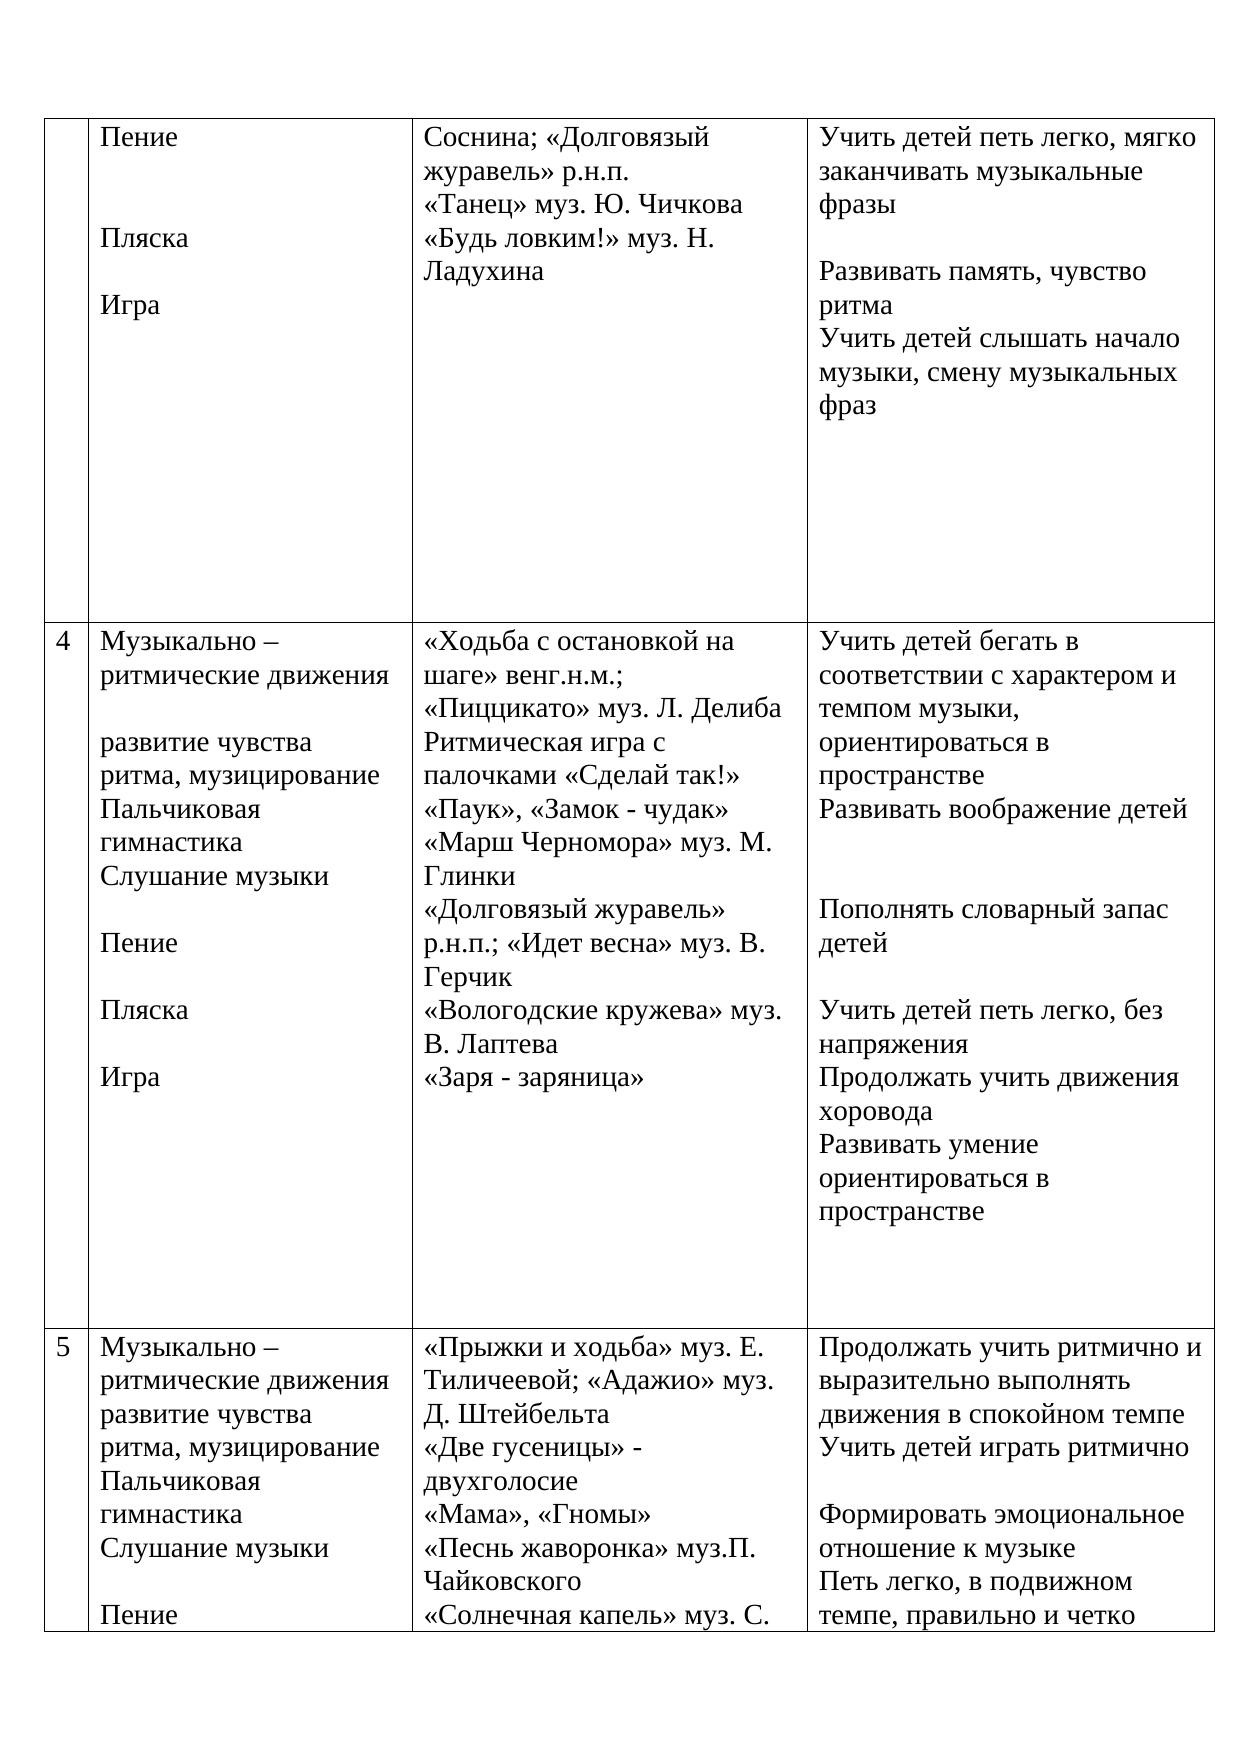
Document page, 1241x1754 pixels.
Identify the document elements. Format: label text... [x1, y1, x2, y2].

table_cell 4 [45, 623, 88, 1328]
table_cell 3 [45, 119, 88, 622]
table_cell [89, 119, 412, 622]
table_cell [413, 119, 807, 622]
table_cell 5 [45, 1329, 88, 1631]
table_cell Учить детей бегать в соответствии с характером и темпом музыки, ориентироваться в пространстве Развивать воображение детей Пополнять словарный запас детей Учить детей петь легко, без напряжения Продолжать учить движения хоровода Развивать умение ориентироваться в пространстве [808, 623, 1214, 1328]
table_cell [808, 119, 1214, 622]
table_cell Музыкально – ритмические движения развитие чувства ритма, музицирование Пальчиковая гимнастика Слушание музыки Пение Пляска Игра [89, 623, 412, 1328]
table_cell «Ходьба с остановкой на шаге» венг.н.м.; «Пиццикато» муз. Л. Делиба Ритмическая игра с палочками «Сделай так!» «Паук», «Замок - чудак» «Марш Черномора» муз. М. Глинки «Долговязый журавель» р.н.п.; «Идет весна» муз. В. Герчик «Вологодские кружева» муз. В. Лаптева «Заря - заряница» [413, 623, 807, 1328]
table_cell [89, 1329, 412, 1631]
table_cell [808, 1329, 1214, 1631]
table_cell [413, 1329, 807, 1631]
